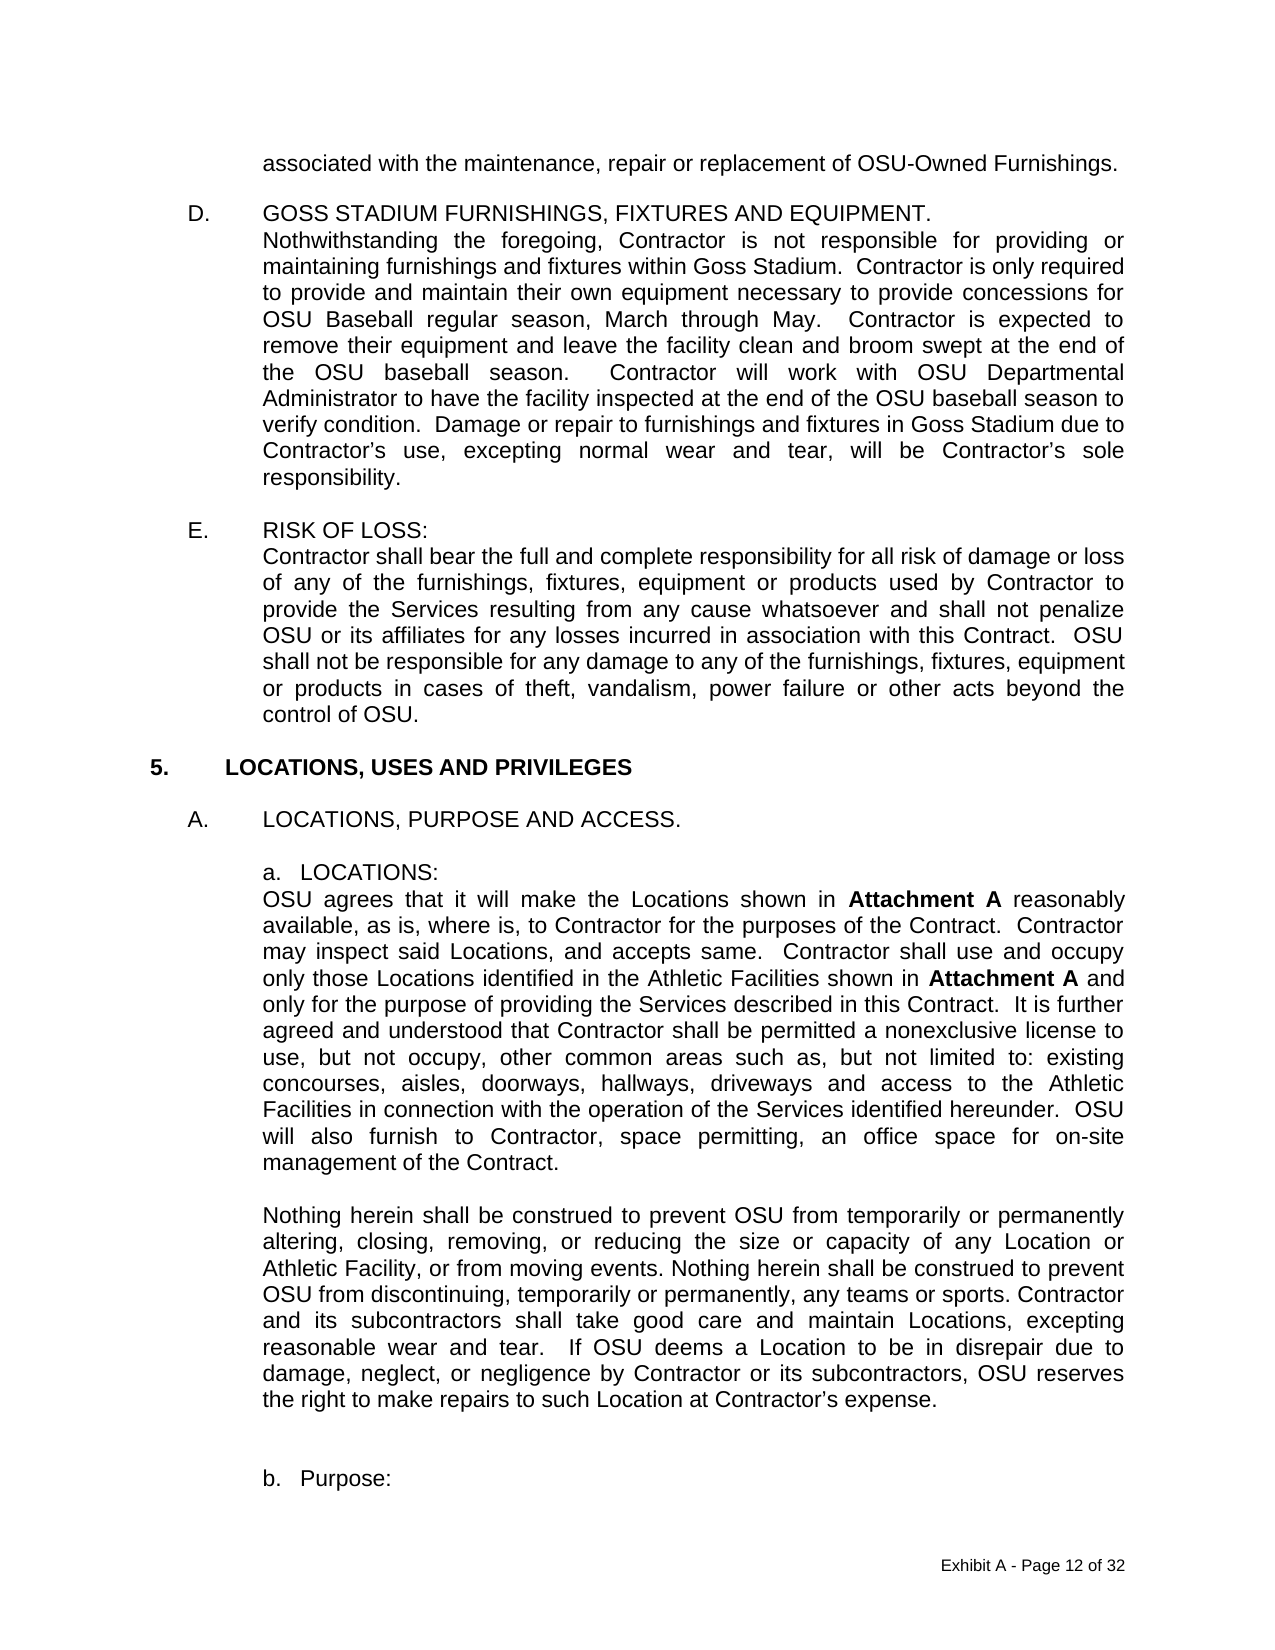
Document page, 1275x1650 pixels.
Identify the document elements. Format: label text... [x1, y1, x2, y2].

subtitle LOCATIONS, USES AND PRIVILEGES [150, 754, 1125, 780]
subtitle RISK OF LOSS: [187, 517, 1125, 543]
subtitle GOSS STADIUM FURNISHINGS, FIXTURES AND EQUIPMENT. [187, 200, 1125, 227]
list Nothing herein shall be construed to prevent OSU from temporarily or permanently altering, closing, removing, or reducing the size or capacity of any Location or Athletic Facility, or from moving events. Nothing herein shall be construed to prevent OSU from discontinuing, temporarily or permanently, any teams or sports. Contractor and its subcontractors shall take good care and maintain Locations, excepting reasonable wear and tear. If OSU deems a Location to be in disrepair due to damage, neglect, or negligence by Contractor or its subcontractors, OSU reserves the right to make repairs to such Location at Contractor’s expense. [262, 1202, 1125, 1413]
subtitle LOCATIONS, PURPOSE AND ACCESS. [187, 806, 1125, 833]
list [262, 150, 1125, 176]
list Contractor shall bear the full and complete responsibility for all risk of damage or loss of any of the furnishings, fixtures, equipment or products used by Contractor to provide the Services resulting from any cause whatsoever and shall not penalize OSU or its affiliates for any losses incurred in association with this Contract. OSU shall not be responsible for any damage to any of the furnishings, fixtures, equipment or products in cases of theft, vandalism, power failure or other acts beyond the control of OSU. [262, 543, 1125, 727]
list Nothwithstanding the foregoing, Contractor is not responsible for providing or maintaining furnishings and fixtures within Goss Stadium. Contractor is only required to provide and maintain their own equipment necessary to provide concessions for OSU Baseball regular season, March through May. Contractor is expected to remove their equipment and leave the facility clean and broom swept at the end of the OSU baseball season. Contractor will work with OSU Departmental Administrator to have the facility inspected at the end of the OSU baseball season to verify condition. Damage or repair to furnishings and fixtures in Goss Stadium due to Contractor’s use, excepting normal wear and tear, will be Contractor’s sole responsibility. [262, 227, 1125, 490]
list OSU agrees that it will make the Locations shown in Attachment A reasonably available, as is, where is, to Contractor for the purposes of the Contract. Contractor may inspect said Locations, and accepts same. Contractor shall use and occupy only those Locations identified in the Athletic Facilities shown in Attachment A and only for the purpose of providing the Services described in this Contract. It is further agreed and understood that Contractor shall be permitted a nonexclusive license to use, but not occupy, other common areas such as, but not limited to: existing concourses, aisles, doorways, hallways, driveways and access to the Athletic Facilities in connection with the operation of the Services identified hereunder. OSU will also furnish to Contractor, space permitting, an office space for on-site management of the Contract. [262, 886, 1125, 1175]
list LOCATIONS: [262, 859, 1125, 886]
list Purpose: [262, 1465, 1125, 1492]
